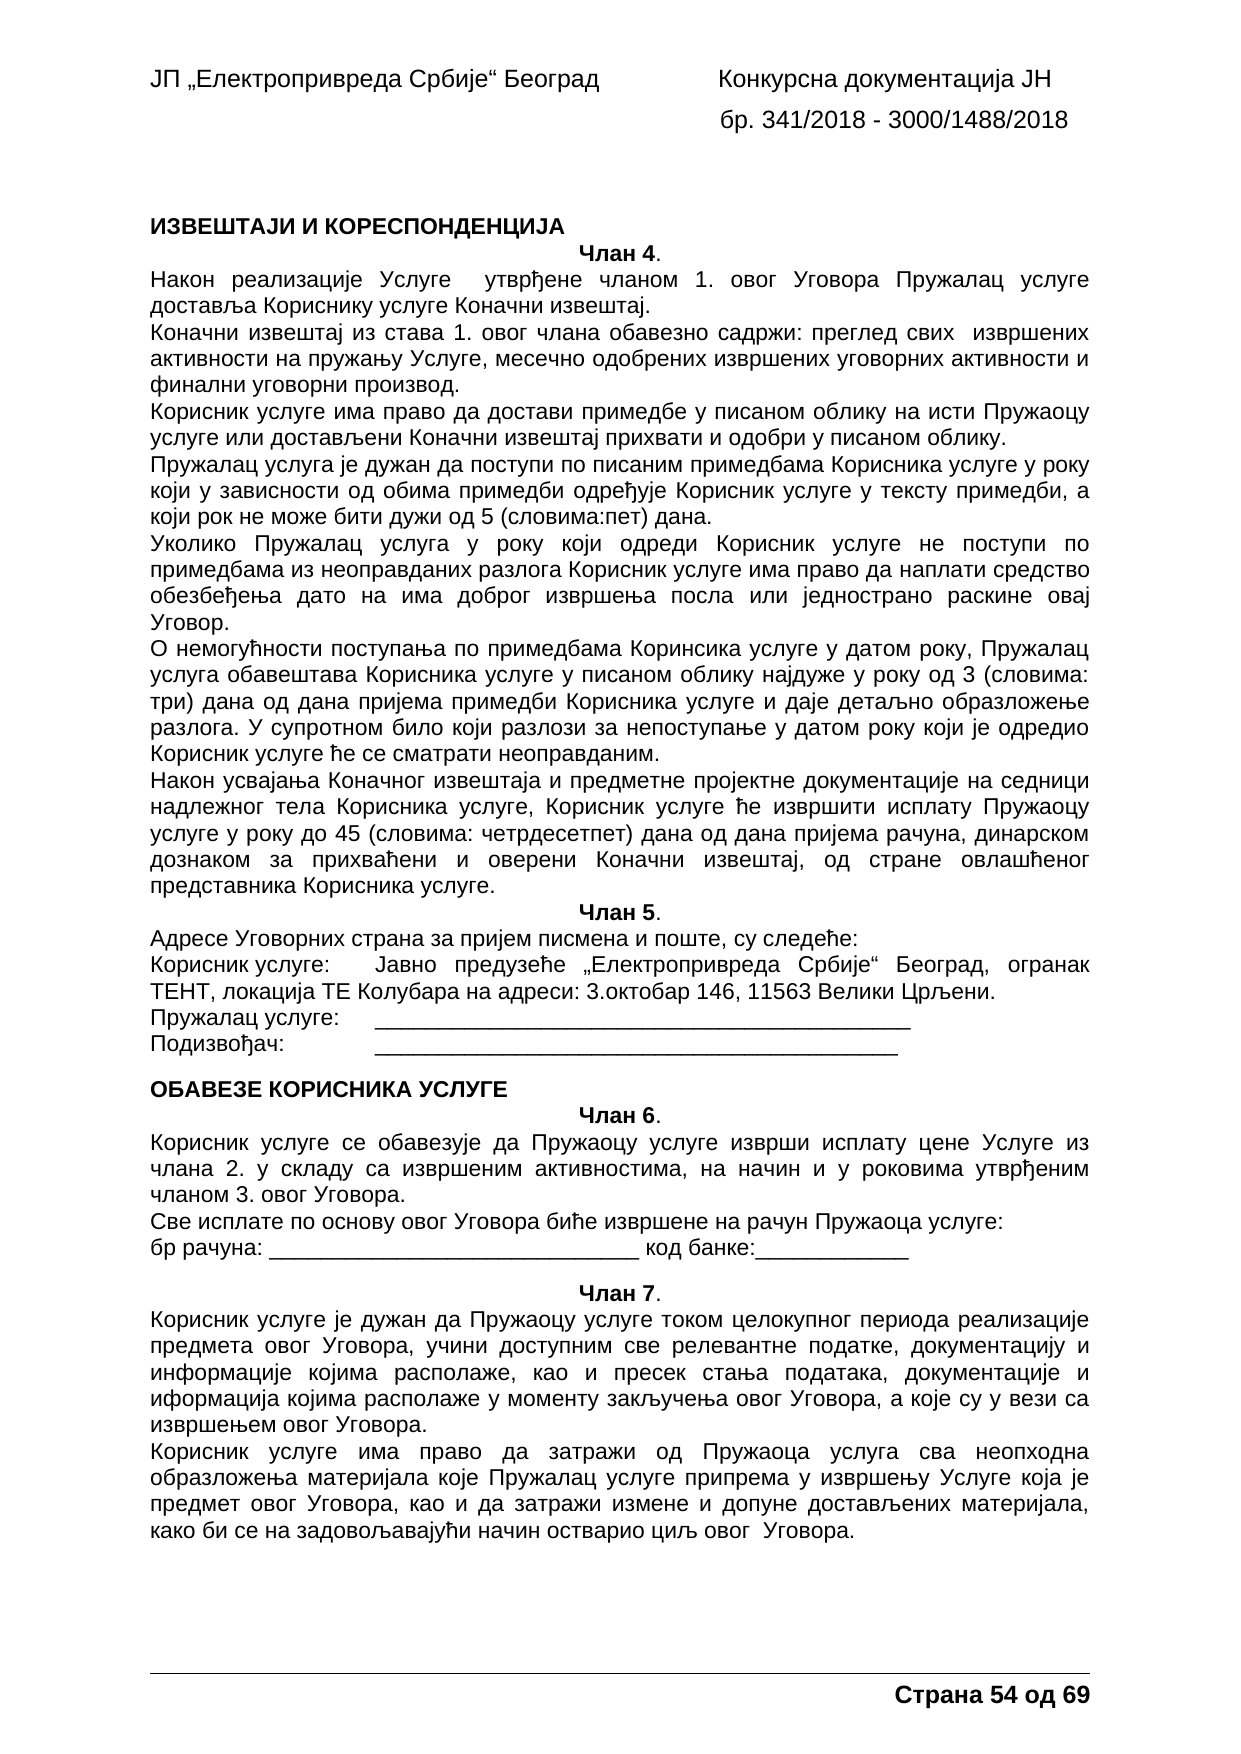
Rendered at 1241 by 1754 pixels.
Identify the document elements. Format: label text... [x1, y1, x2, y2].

text Пружалац услуге: __________________________________________ [150, 1004, 1090, 1030]
text Корисник услуге има право да затражи од Пружаоца услуга сва неопходна образложења материјала које Пружалац услуге припрема у извршењу Услуге која је предмет овог Уговора, као и да затражи измене и допуне достављених материјала, како би се на задовољавајући начин остварио циљ овог Уговора. [150, 1438, 1090, 1543]
text Члан 7. [150, 1279, 1090, 1306]
text Члан 5. [150, 898, 1090, 925]
text Члан 6. [150, 1102, 1090, 1128]
text Адресе Уговорних страна за пријем писмена и поште, су следеће: [150, 925, 1090, 951]
text Коначни извештај из става 1. овог члана обавезно садржи: преглед свих извршених активности на пружању Услуге, месечно одобрених извршених уговорних активности и финални уговорни производ. [150, 319, 1090, 398]
text Корисник услуге: Јавно предузеће „Електропривреда Србије“ Београд, огранак ТЕНТ, локација ТЕ Колубара на адреси: 3.октобар 146, 11563 Велики Црљени. [150, 951, 1090, 1004]
text Члан 4. [150, 240, 1090, 266]
text бр рачуна: _____________________________ код банке:____________ [150, 1234, 1090, 1260]
text Уколико Пружалац услуга у року који одреди Корисник услуге не поступи по примедбама из неоправданих разлога Корисник услуге има право да наплати средство обезбеђења дато на има доброг извршења посла или једнострано раскине овај Уговор. [150, 529, 1090, 635]
text Корисник услуге се обавезује да Пружаоцу услуге изврши исплату цене Услуге из члана 2. у складу са извршеним активностима, на начин и у роковима утврђеним чланом 3. овог Уговора. [150, 1128, 1090, 1208]
text О немогућности поступања по примедбама Коринсика услуге у датом року, Пружалац услуга обавештава Корисника услуге у писаном облику најдуже у року од 3 (словима: три) дана од дана пријема примедби Корисника услуге и даје детаљно образложење разлога. У супротном било који разлози за непоступање у датом року који је одредио Корисник услуге ће се сматрати неоправданим. [150, 635, 1090, 767]
text ОБАВЕЗЕ КОРИСНИКА УСЛУГЕ [150, 1076, 1090, 1102]
text Корисник услуге има право да достави примедбе у писаном облику на исти Пружаоцу услуге или достављени Коначни извештај прихвати и одобри у писаном облику. [150, 398, 1090, 451]
text Корисник услуге је дужан да Пружаоцу услуге током целокупног периода реализације предмета овог Уговора, учини доступним све релевантне податке, документацију и информације којима располаже, као и пресек стања података, документације и иформација којима располаже у моменту закључења овог Уговора, а које су у вези са извршењем овог Уговора. [150, 1306, 1090, 1438]
text Након усвајања Коначног извештаја и предметне пројектне документације на седници надлежног тела Корисника услуге, Корисник услуге ће извршити исплату Пружаоцу услуге у року до 45 (словима: четрдесетпет) дана од дана пријема рачуна, динарском дознаком за прихваћени и оверени Коначни извештај, од стране овлашћеног представника Корисника услуге. [150, 767, 1090, 898]
text ИЗВЕШТАЈИ И КОРЕСПОНДЕНЦИЈА [150, 213, 1090, 240]
text Све исплате по основу овог Уговора биће извршене на рачун Пружаоца услуге: [150, 1208, 1090, 1234]
text Подизвођач: _________________________________________ [150, 1030, 1090, 1057]
text Пружалац услуга је дужан да поступи по писаним примедбама Корисника услуге у року који у зависности од обима примедби одређује Корисник услуге у тексту примедби, а који рок не може бити дужи од 5 (словима:пет) дана. [150, 451, 1090, 529]
text Након реализације Услуге утврђене чланом 1. овог Уговора Пружалац услуге доставља Кориснику услуге Коначни извештај. [150, 266, 1090, 319]
